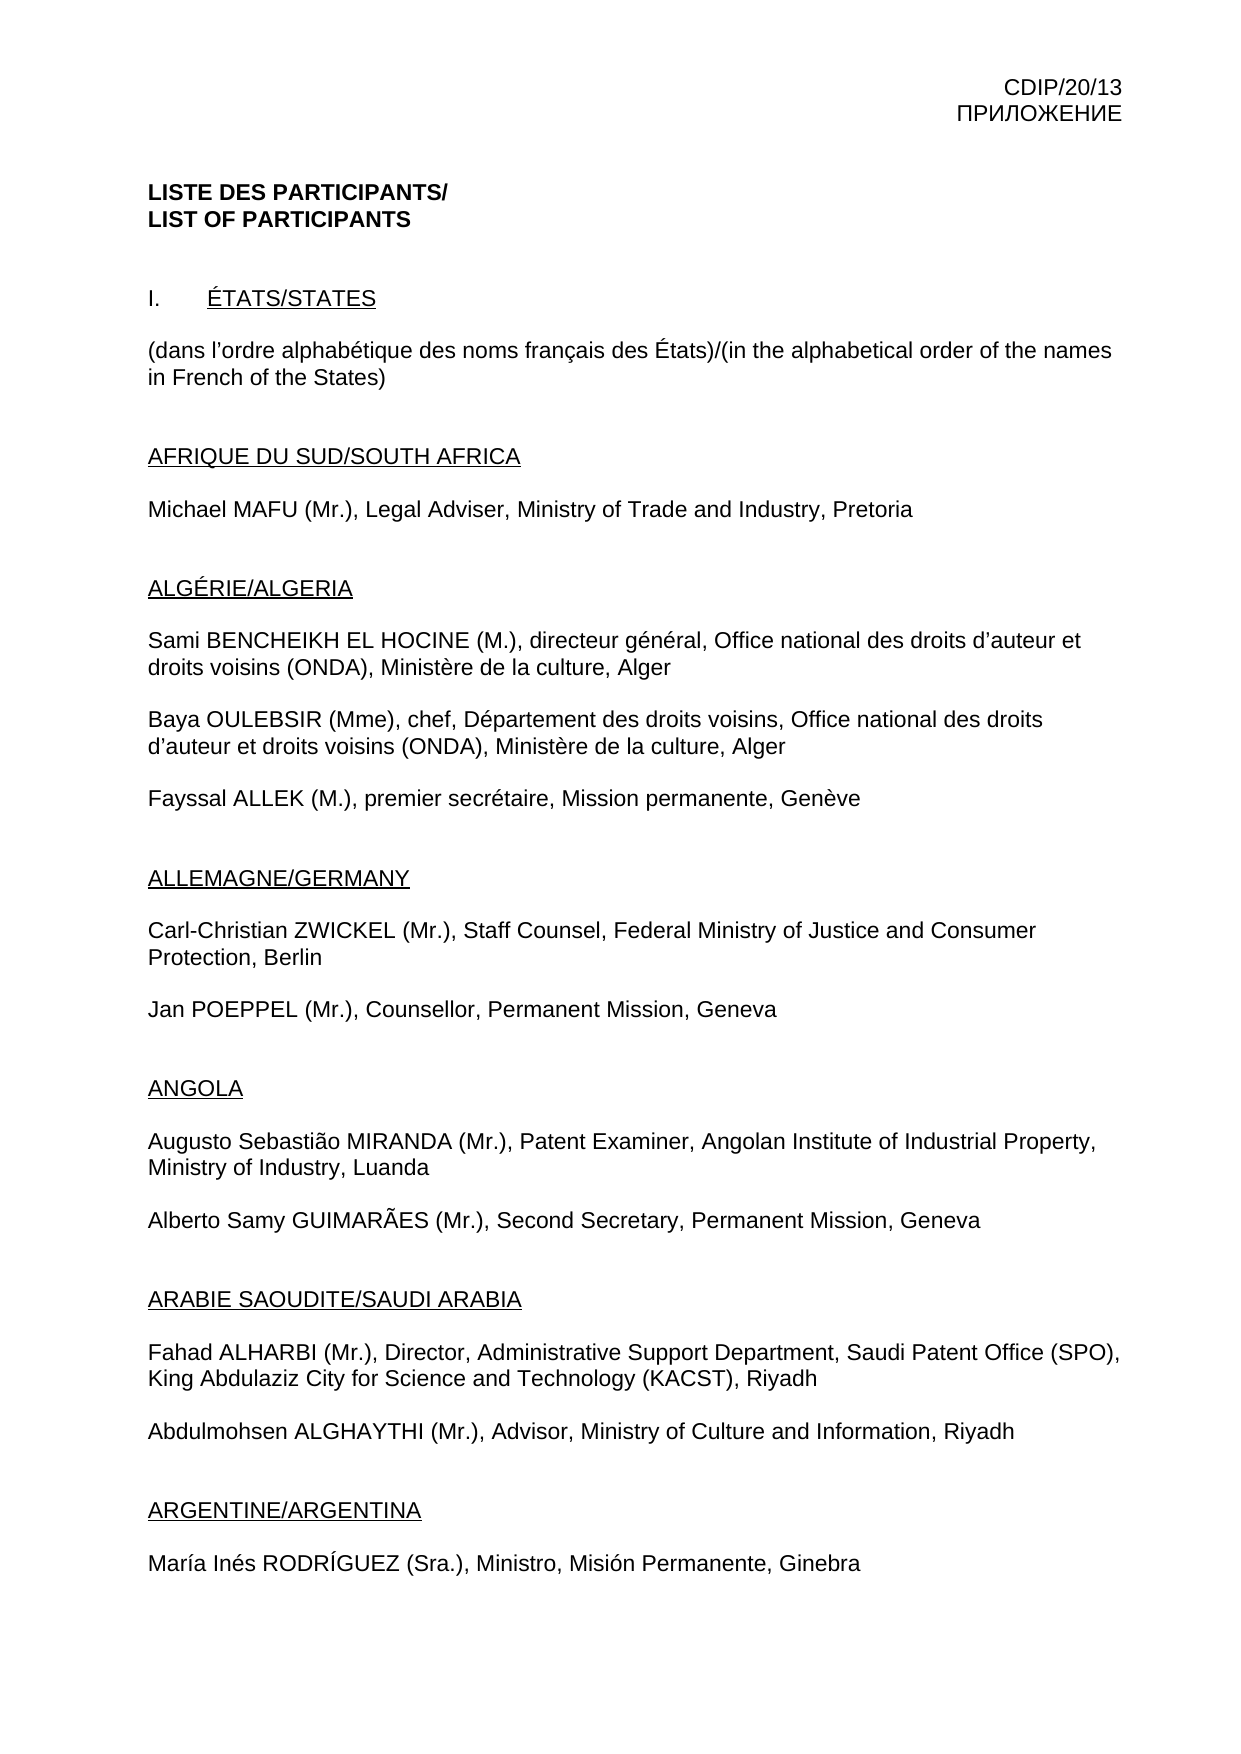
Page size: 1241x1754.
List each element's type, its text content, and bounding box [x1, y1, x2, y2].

text Michael MAFU (Mr.), Legal Adviser, Ministry of Trade and Industry, Pretoria [148, 496, 1122, 522]
text ARABIE SAOUDITE/SAUDI ARABIA [148, 1286, 1122, 1312]
text ALGÉRIE/ALGERIA [148, 574, 1122, 601]
text AFRIQUE DU SUD/SOUTH AFRICA [148, 443, 1122, 469]
text (dans l’ordre alphabétique des noms français des États)/(in the alphabetical order of the names in French of the States) [148, 337, 1122, 390]
text Fayssal ALLEK (M.), premier secrétaire, Mission permanente, Genève [148, 785, 1122, 812]
text Jan POEPPEL (Mr.), Counsellor, Permanent Mission, Geneva [148, 996, 1122, 1023]
text LISTE DES PARTICIPANTS/ [148, 179, 1122, 206]
text ARGENTINE/ARGENTINA [148, 1497, 1122, 1523]
text I. ÉTATS/STATES [148, 285, 1122, 311]
text Baya OULEBSIR (Mme), chef, Département des droits voisins, Office national des droits d’auteur et droits voisins (ONDA), Ministère de la culture, Alger [148, 706, 1122, 759]
text LIST OF PARTICIPANTS [148, 206, 1122, 232]
text Augusto Sebastião MIRANDA (Mr.), Patent Examiner, Angolan Institute of Industrial Property, Ministry of Industry, Luanda [148, 1128, 1122, 1181]
text Abdulmohsen ALGHAYTHI (Mr.), Advisor, Ministry of Culture and Information, Riyadh [148, 1418, 1122, 1444]
text Alberto Samy GUIMARÃES (Mr.), Second Secretary, Permanent Mission, Geneva [148, 1207, 1122, 1233]
text María Inés RODRÍGUEZ (Sra.), Ministro, Misión Permanente, Ginebra [148, 1550, 1122, 1576]
text Carl-Christian ZWICKEL (Mr.), Staff Counsel, Federal Ministry of Justice and Consumer Protection, Berlin [148, 917, 1122, 970]
text Fahad ALHARBI (Mr.), Director, Administrative Support Department, Saudi Patent Office (SPO), King Abdulaziz City for Science and Technology (KACST), Riyadh [148, 1339, 1122, 1392]
text ANGOLA [148, 1075, 1122, 1102]
text Sami BENCHEIKH EL HOCINE (M.), directeur général, Office national des droits d’auteur et droits voisins (ONDA), Ministère de la culture, Alger [148, 627, 1122, 680]
text ALLEMAGNE/GERMANY [148, 864, 1122, 891]
